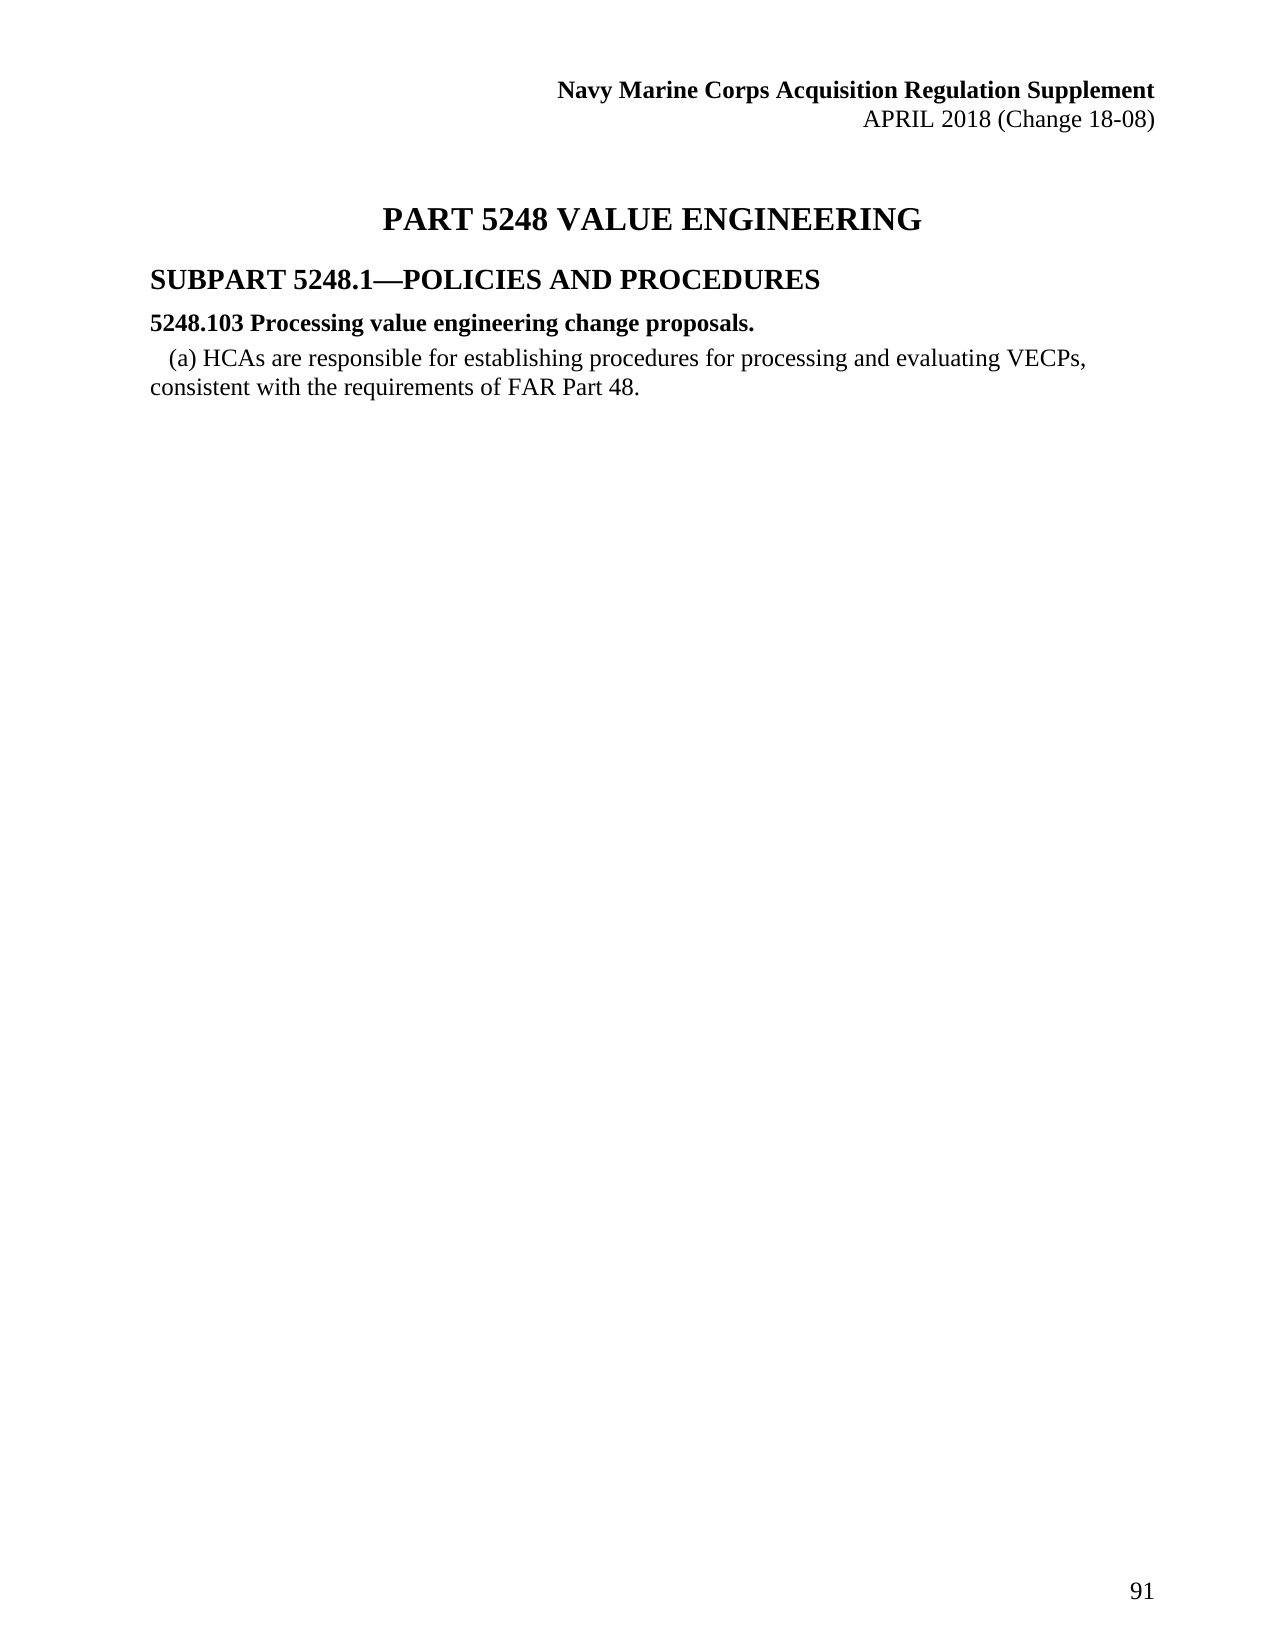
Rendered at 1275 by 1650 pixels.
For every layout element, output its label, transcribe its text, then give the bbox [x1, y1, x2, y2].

subtitle 5248.103 Processing value engineering change proposals. [150, 308, 1155, 337]
subtitle PART 5248 VALUE ENGINEERING [150, 199, 1155, 237]
subtitle SUBPART 5248.1—POLICIES AND PROCEDURES [150, 262, 1155, 296]
text (a) HCAs are responsible for establishing procedures for processing and evaluating VECPs, consistent with the requirements of FAR Part 48. [150, 343, 1155, 401]
